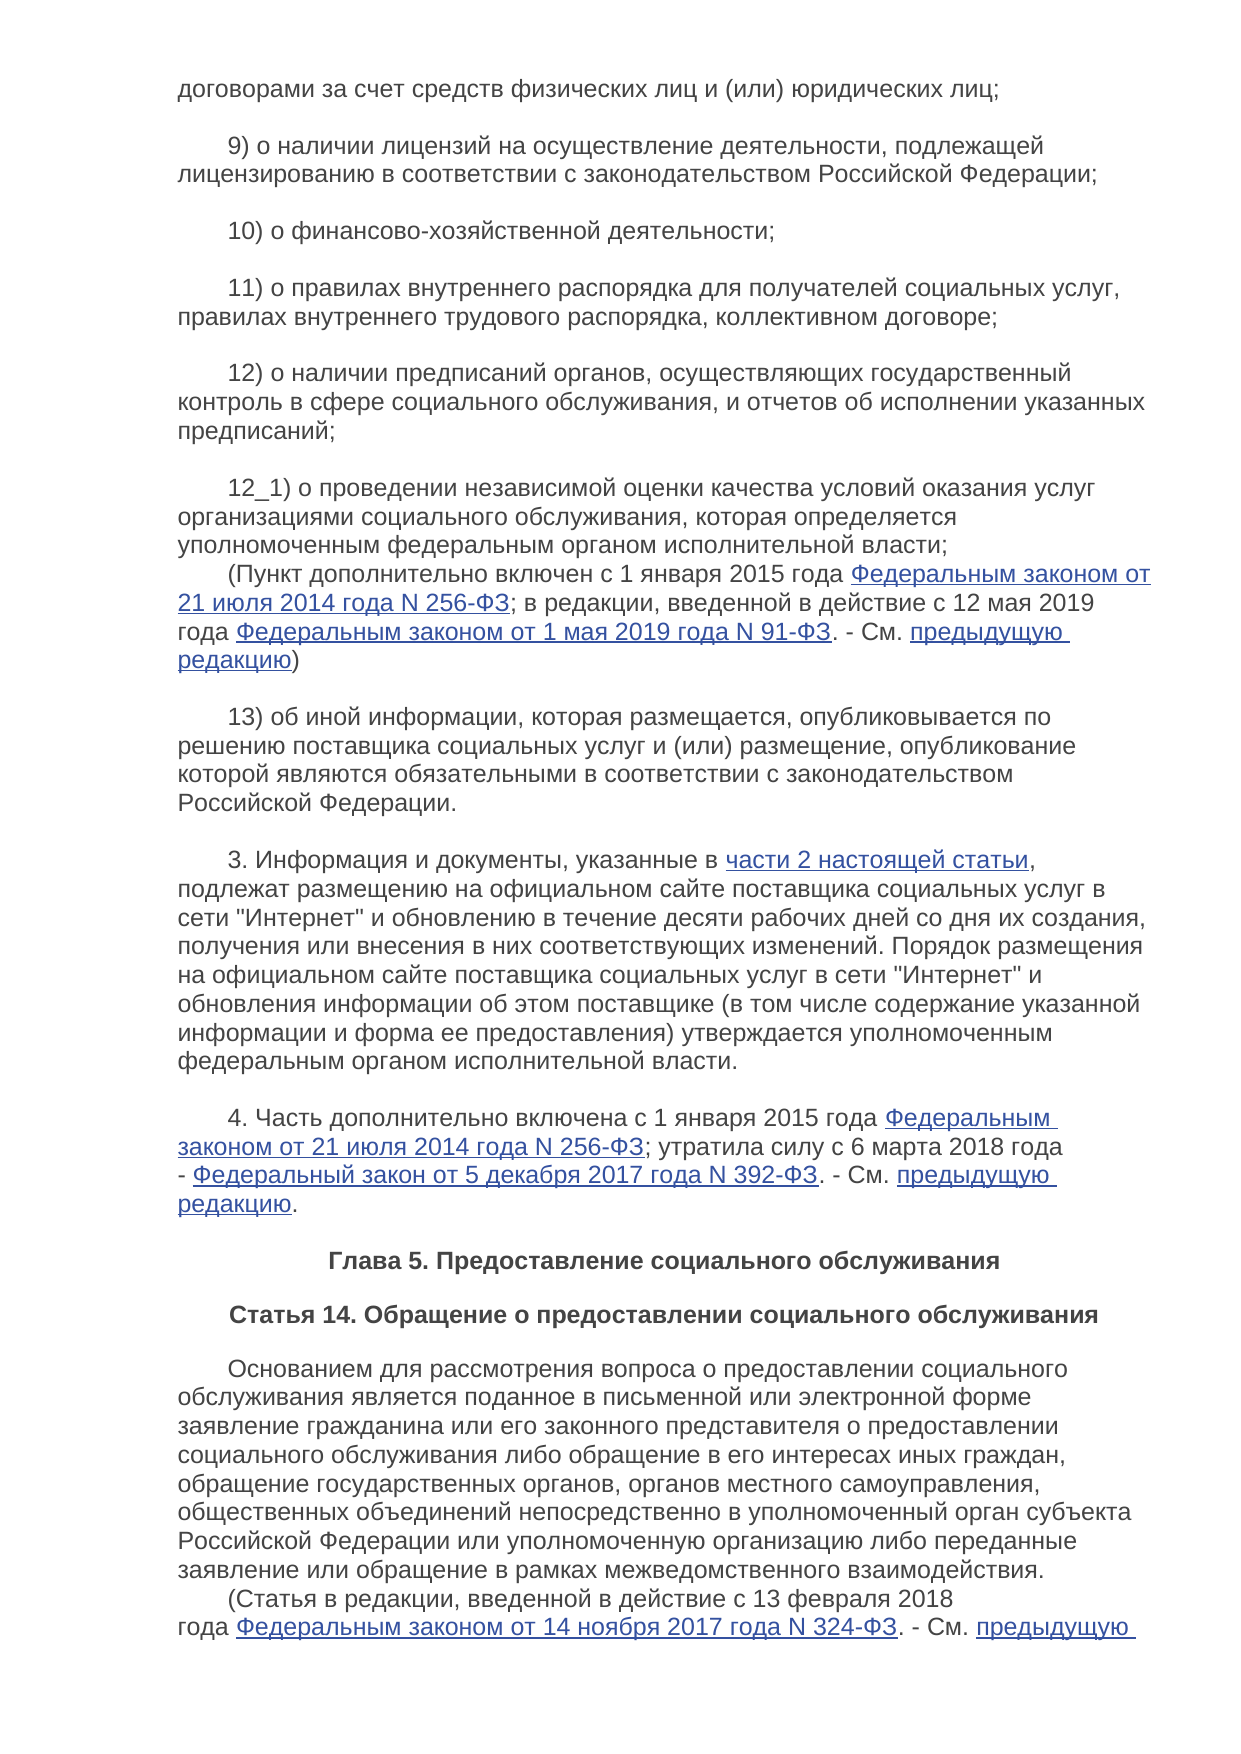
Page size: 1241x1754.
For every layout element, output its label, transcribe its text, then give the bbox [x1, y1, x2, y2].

text Статья 14. Обращение о предоставлении социального обслуживания [177, 1300, 1152, 1328]
text 3. Информация и документы, указанные в части 2 настоящей статьи, подлежат размещению на официальном сайте поставщика социальных услуг в сети "Интернет" и обновлению в течение десяти рабочих дней со дня их создания, получения или внесения в них соответствующих изменений. Порядок размещения на официальном сайте поставщика социальных услуг в сети "Интернет" и обновления информации об этом поставщике (в том числе содержание указанной информации и форма ее предоставления) утверждается уполномоченным федеральным органом исполнительной власти. [177, 845, 1152, 1103]
text 10) о финансово-хозяйственной деятельности; [177, 216, 1152, 273]
text 4. Часть дополнительно включена с 1 января 2015 года Федеральным законом от 21 июля 2014 года N 256-ФЗ; утратила силу с 6 марта 2018 года - Федеральный закон от 5 декабря 2017 года N 392-ФЗ. - См. предыдущую редакцию. [177, 1103, 1152, 1246]
text 13) об иной информации, которая размещается, опубликовывается по решению поставщика социальных услуг и (или) размещение, опубликование которой являются обязательными в соответствии с законодательством Российской Федерации. [177, 702, 1152, 845]
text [177, 1583, 1152, 1641]
text Основанием для рассмотрения вопроса о предоставлении социального обслуживания является поданное в письменной или электронной форме заявление гражданина или его законного представителя о предоставлении социального обслуживания либо обращение в его интересах иных граждан, обращение государственных органов, органов местного самоуправления, общественных объединений непосредственно в уполномоченный орган субъекта Российской Федерации или уполномоченную организацию либо переданные заявление или обращение в рамках межведомственного взаимодействия. [177, 1353, 1152, 1583]
text 12_1) о проведении независимой оценки качества условий оказания услуг организациями социального обслуживания, которая определяется уполномоченным федеральным органом исполнительной власти; [177, 473, 1152, 559]
text (Пункт дополнительно включен с 1 января 2015 года Федеральным законом от 21 июля 2014 года N 256-ФЗ; в редакции, введенной в действие с 12 мая 2019 года Федеральным законом от 1 мая 2019 года N 91-ФЗ. - См. предыдущую редакцию) [177, 559, 1152, 702]
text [177, 74, 1152, 131]
text Глава 5. Предоставление социального обслуживания [177, 1246, 1152, 1275]
text 12) о наличии предписаний органов, осуществляющих государственный контроль в сфере социального обслуживания, и отчетов об исполнении указанных предписаний; [177, 358, 1152, 473]
text 11) о правилах внутреннего распорядка для получателей социальных услуг, правилах внутреннего трудового распорядка, коллективном договоре; [177, 273, 1152, 358]
text 9) о наличии лицензий на осуществление деятельности, подлежащей лицензированию в соответствии с законодательством Российской Федерации; [177, 131, 1152, 216]
